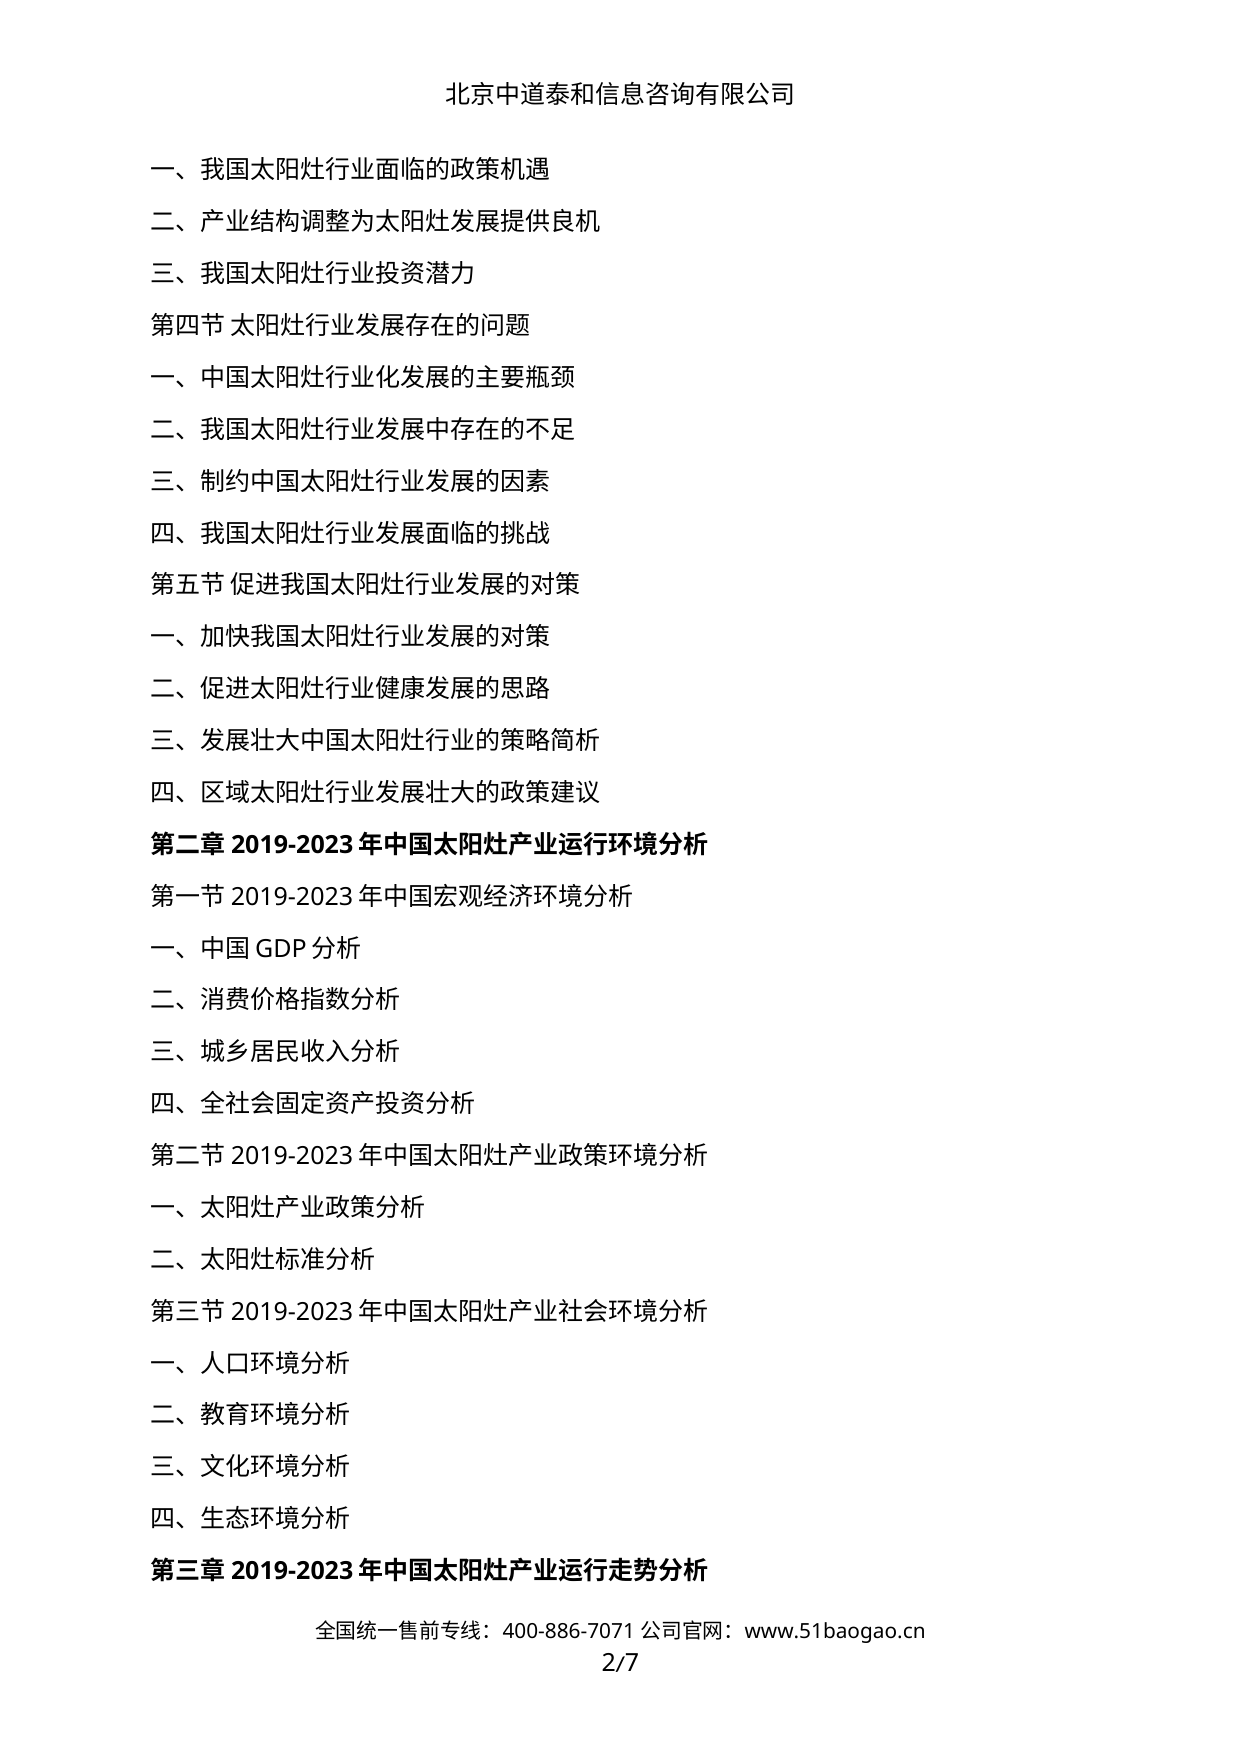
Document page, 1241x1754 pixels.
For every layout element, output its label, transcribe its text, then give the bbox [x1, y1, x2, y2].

text 四、区域太阳灶行业发展壮大的政策建议 [150, 772, 1090, 809]
text 四、生态环境分析 [150, 1499, 1090, 1535]
text 三、我国太阳灶行业投资潜力 [150, 254, 1090, 290]
text 三、发展壮大中国太阳灶行业的策略简析 [150, 721, 1090, 757]
text 二、太阳灶标准分析 [150, 1239, 1090, 1276]
text 一、中国GDP分析 [150, 928, 1090, 964]
text 二、教育环境分析 [150, 1395, 1090, 1431]
text 一、人口环境分析 [150, 1343, 1090, 1379]
text 三、文化环境分析 [150, 1447, 1090, 1483]
text 一、我国太阳灶行业面临的政策机遇 [150, 150, 1090, 186]
text 第四节 太阳灶行业发展存在的问题 [150, 306, 1090, 342]
text 一、加快我国太阳灶行业发展的对策 [150, 617, 1090, 653]
text 一、太阳灶产业政策分析 [150, 1187, 1090, 1224]
text 二、消费价格指数分析 [150, 980, 1090, 1016]
text 第三章 2019-2023年中国太阳灶产业运行走势分析 [150, 1551, 1090, 1587]
text 一、中国太阳灶行业化发展的主要瓶颈 [150, 357, 1090, 394]
text 二、我国太阳灶行业发展中存在的不足 [150, 409, 1090, 446]
text 二、促进太阳灶行业健康发展的思路 [150, 669, 1090, 705]
text 三、制约中国太阳灶行业发展的因素 [150, 461, 1090, 497]
text 第二章 2019-2023年中国太阳灶产业运行环境分析 [150, 824, 1090, 861]
text 二、产业结构调整为太阳灶发展提供良机 [150, 202, 1090, 238]
text 三、城乡居民收入分析 [150, 1032, 1090, 1068]
text 第一节 2019-2023年中国宏观经济环境分析 [150, 876, 1090, 912]
text 第三节 2019-2023年中国太阳灶产业社会环境分析 [150, 1291, 1090, 1327]
text 第二节 2019-2023年中国太阳灶产业政策环境分析 [150, 1136, 1090, 1172]
text 第五节 促进我国太阳灶行业发展的对策 [150, 565, 1090, 601]
text 四、全社会固定资产投资分析 [150, 1084, 1090, 1120]
text 四、我国太阳灶行业发展面临的挑战 [150, 513, 1090, 549]
